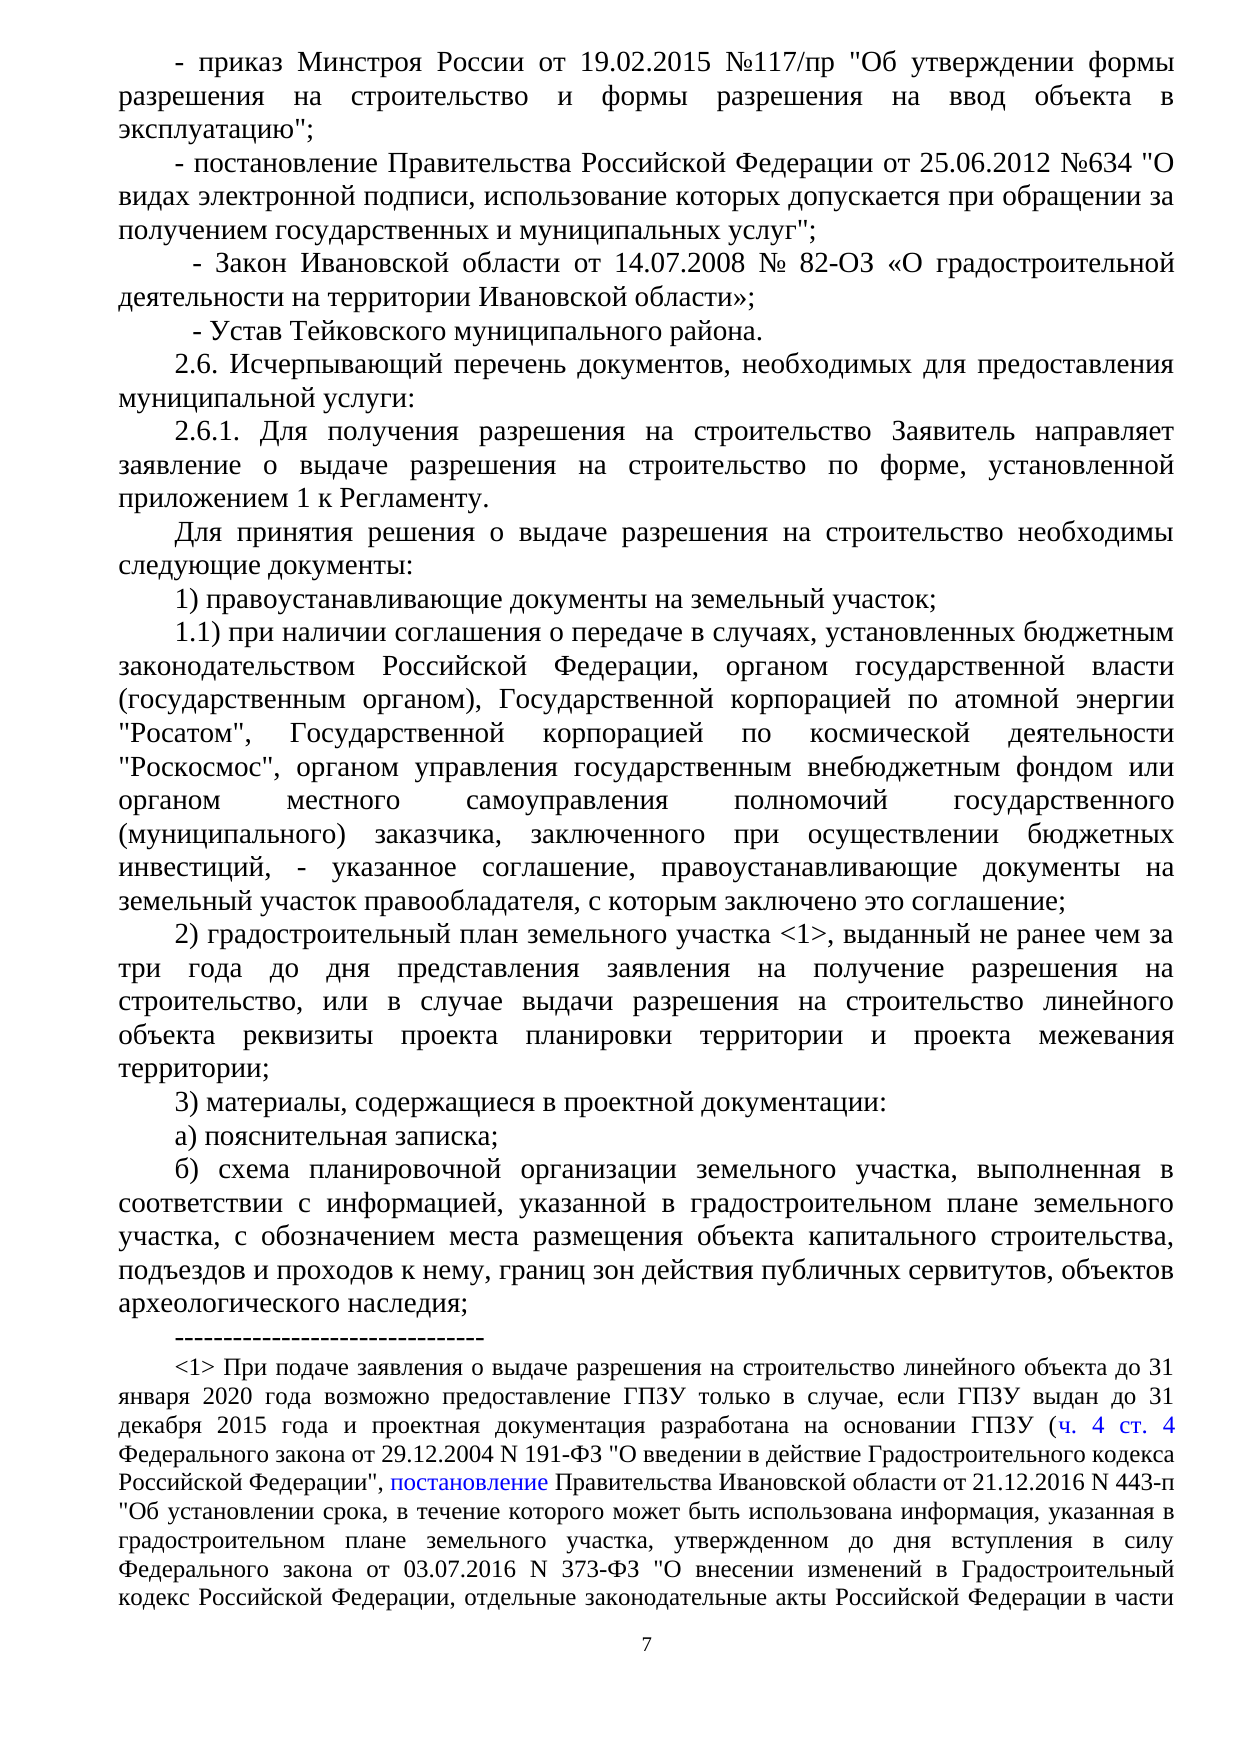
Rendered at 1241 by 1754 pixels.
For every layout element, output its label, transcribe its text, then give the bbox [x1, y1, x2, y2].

text -------------------------------- [118, 1319, 1175, 1352]
text 2) градостроительный план земельного участка <1>, выданный не ранее чем за три года до дня представления заявления на получение разрешения на строительство, или в случае выдачи разрешения на строительство линейного объекта реквизиты проекта планировки территории и проекта межевания территории; [118, 916, 1175, 1084]
text а) пояснительная записка; [118, 1118, 1175, 1151]
text Для принятия решения о выдаче разрешения на строительство необходимы следующие документы: [118, 514, 1175, 581]
text - Устав Тейковского муниципального района. [118, 313, 1175, 346]
text - постановление Правительства Российской Федерации от 25.06.2012 №634 "О видах электронной подписи, использование которых допускается при обращении за получением государственных и муниципальных услуг"; [118, 145, 1175, 246]
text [118, 1352, 1175, 1611]
text 2.6.1. Для получения разрешения на строительство Заявитель направляет заявление о выдаче разрешения на строительство по форме, установленной приложением 1 к Регламенту. [118, 413, 1175, 514]
text - приказ Минстроя России от 19.02.2015 №117/пр "Об утверждении формы разрешения на строительство и формы разрешения на ввод объекта в эксплуатацию"; [118, 44, 1175, 145]
text 2.6. Исчерпывающий перечень документов, необходимых для предоставления муниципальной услуги: [118, 346, 1175, 413]
text б) схема планировочной организации земельного участка, выполненная в соответствии с информацией, указанной в градостроительном плане земельного участка, с обозначением места размещения объекта капитального строительства, подъездов и проходов к нему, границ зон действия публичных сервитутов, объектов археологического наследия; [118, 1151, 1175, 1319]
text 3) материалы, содержащиеся в проектной документации: [118, 1084, 1175, 1118]
text 1.1) при наличии соглашения о передаче в случаях, установленных бюджетным законодательством Российской Федерации, органом государственной власти (государственным органом), Государственной корпорацией по атомной энергии "Росатом", Государственной корпорацией по космической деятельности "Роскосмос", органом управления государственным внебюджетным фондом или органом местного самоуправления полномочий государственного (муниципального) заказчика, заключенного при осуществлении бюджетных инвестиций, - указанное соглашение, правоустанавливающие документы на земельный участок правообладателя, с которым заключено это соглашение; [118, 614, 1175, 916]
text - Закон Ивановской области от 14.07.2008 № 82-ОЗ «О градостроительной деятельности на территории Ивановской области»; [118, 246, 1175, 313]
text 1) правоустанавливающие документы на земельный участок; [118, 581, 1175, 614]
